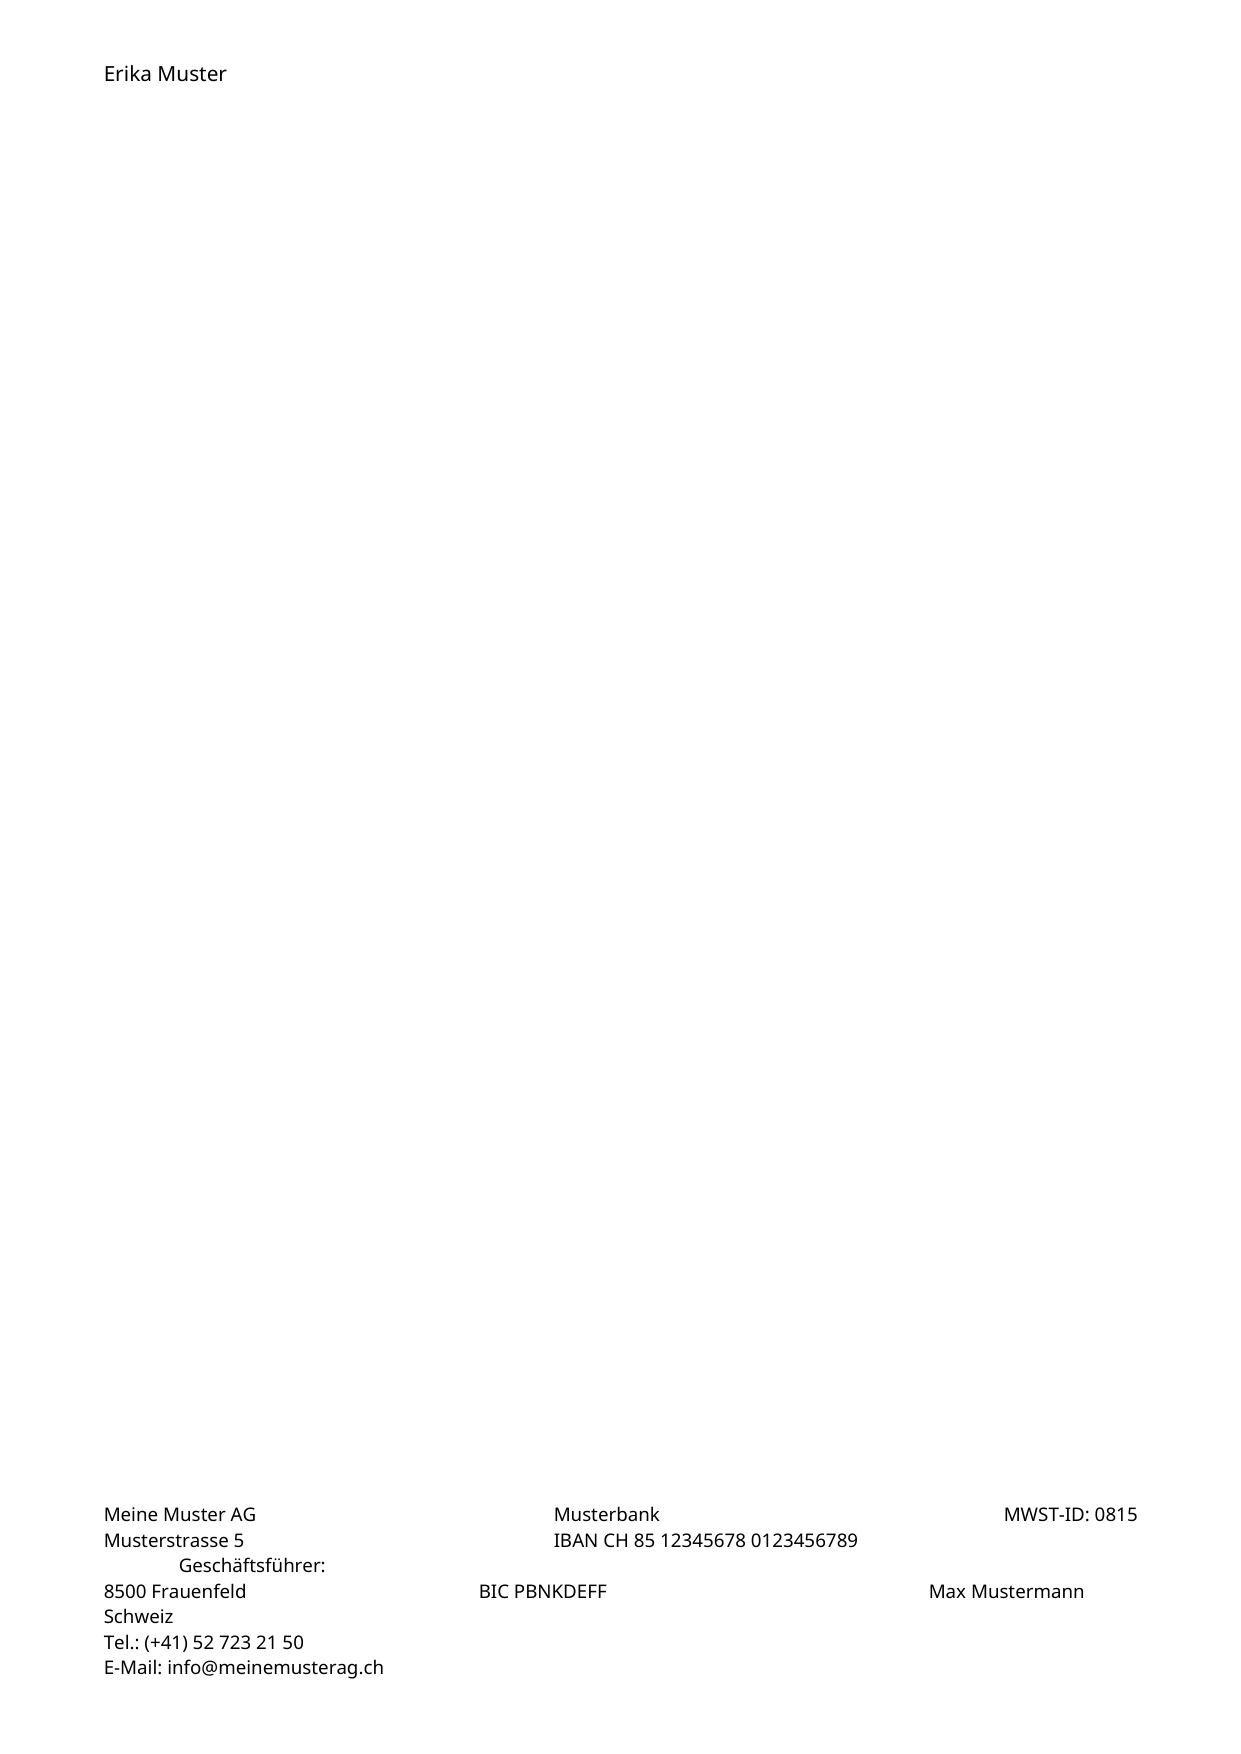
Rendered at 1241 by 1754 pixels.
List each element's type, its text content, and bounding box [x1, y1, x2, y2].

text Erika Muster [103, 59, 1167, 87]
